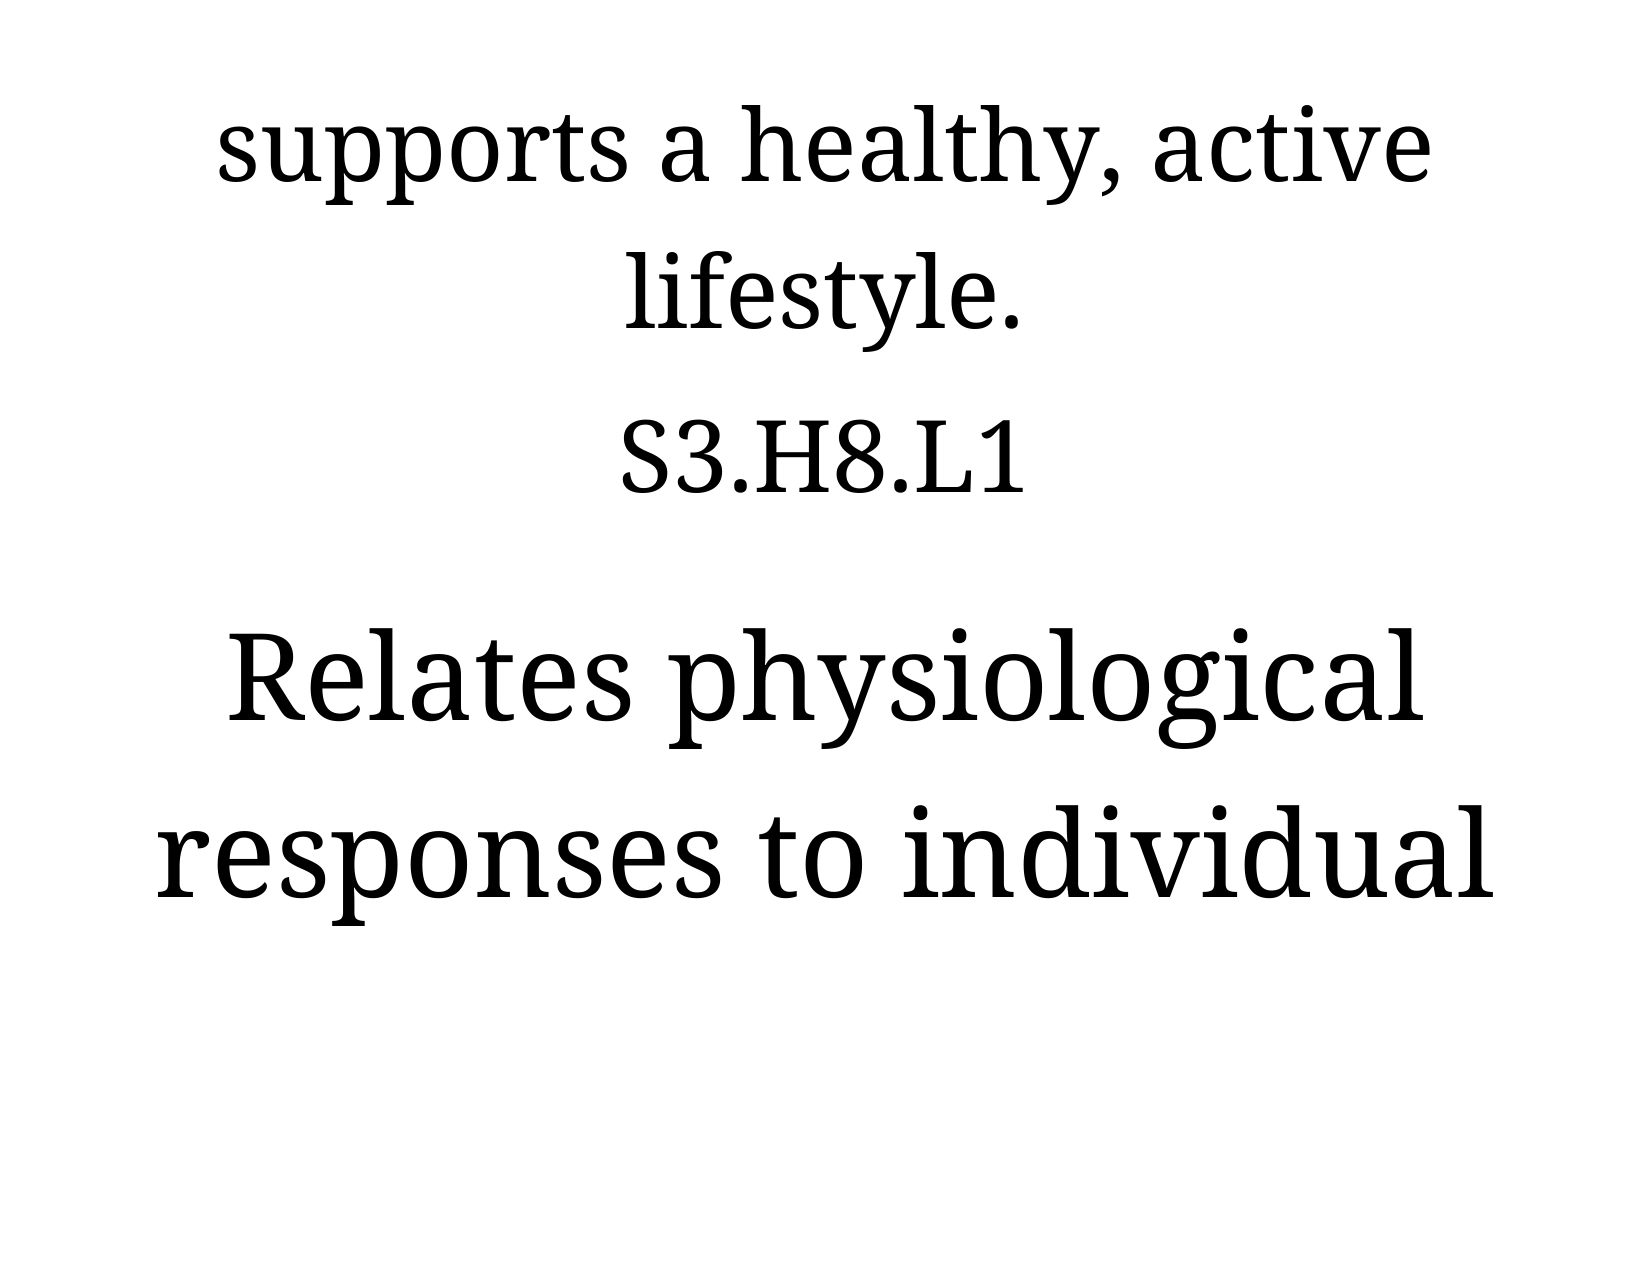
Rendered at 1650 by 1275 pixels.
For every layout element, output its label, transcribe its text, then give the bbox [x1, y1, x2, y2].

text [75, 591, 1575, 933]
text S3.H8.L1 [75, 386, 1575, 522]
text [75, 75, 1575, 358]
